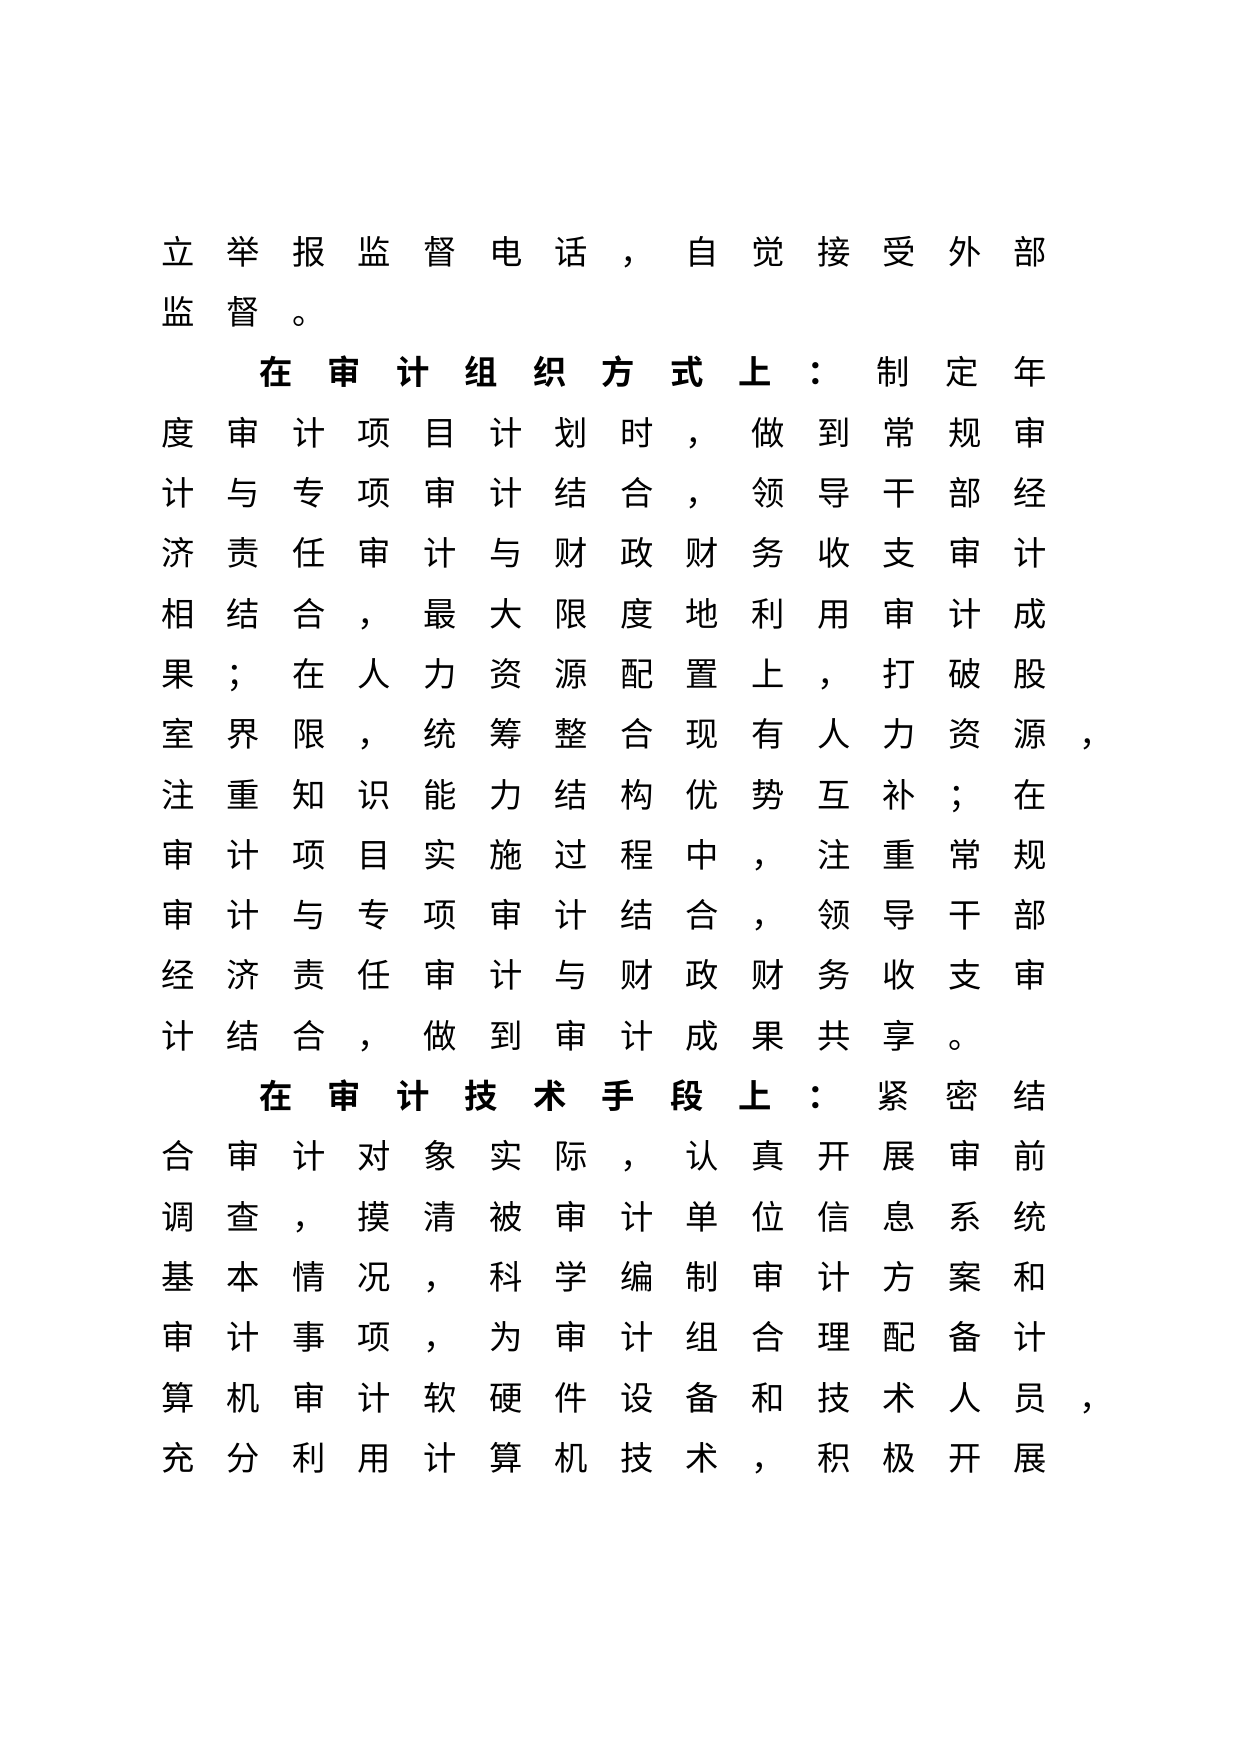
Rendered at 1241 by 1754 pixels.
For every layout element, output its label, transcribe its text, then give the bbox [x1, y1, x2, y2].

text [161, 1064, 1079, 1486]
text 在审计组织方式上：制定年度审计项目计划时，做到常规审计与专项审计结合，领导干部经济责任审计与财政财务收支审计相结合，最大限度地利用审计成果；在人力资源配置上，打破股室界限，统筹整合现有人力资源，注重知识能力结构优势互补；在审计项目实施过程中，注重常规审计与专项审计结合，领导干部经济责任审计与财政财务收支审计结合，做到审计成果共享。 [161, 340, 1079, 1064]
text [161, 219, 1079, 340]
